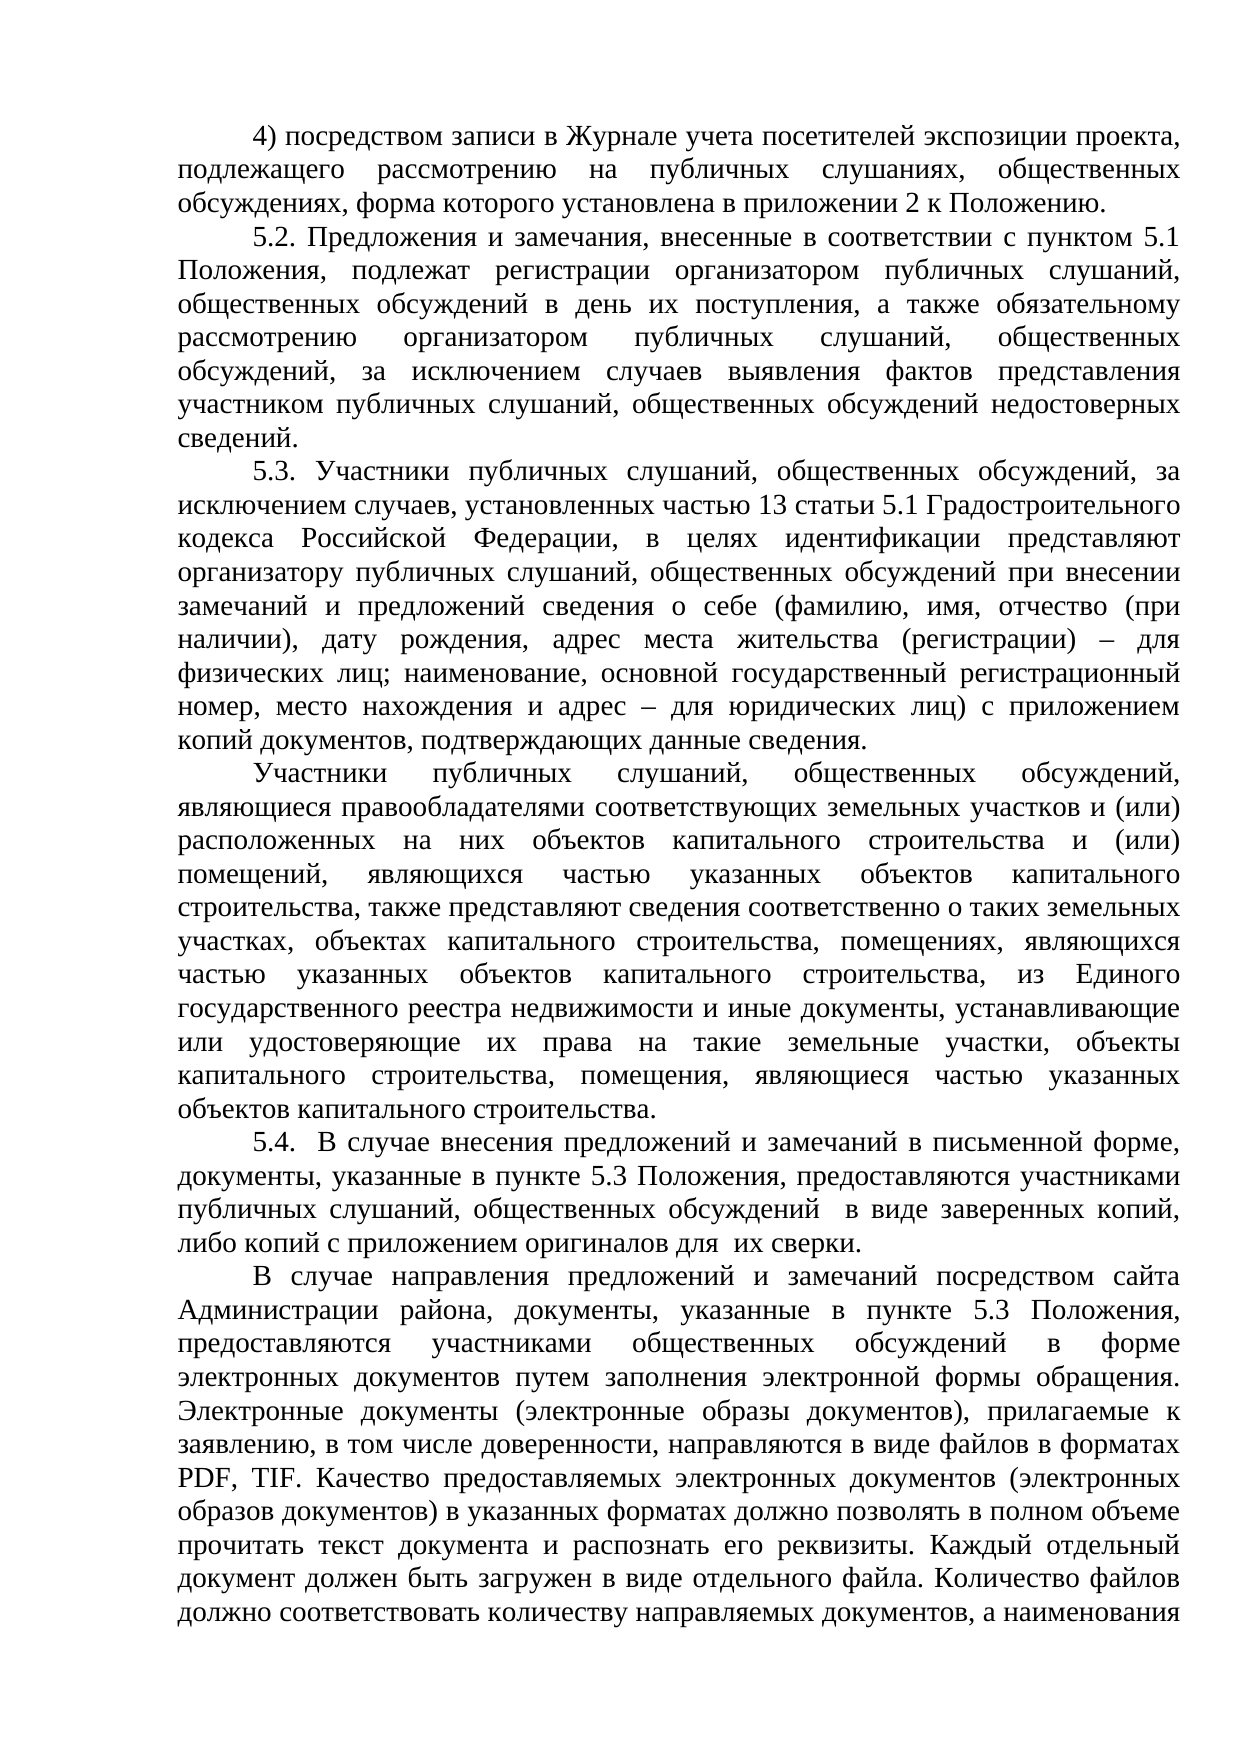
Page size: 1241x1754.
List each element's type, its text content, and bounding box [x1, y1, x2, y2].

text 5.4. В случае внесения предложений и замечаний в письменной форме, документы, указанные в пункте 5.3 Положения, предоставляются участниками публичных слушаний, общественных обсуждений в виде заверенных копий, либо копий с приложением оригиналов для их сверки. [177, 1124, 1181, 1258]
text 4) посредством записи в Журнале учета посетителей экспозиции проекта, подлежащего рассмотрению на публичных слушаниях, общественных обсуждениях, форма которого установлена в приложении 2 к Положению. [177, 118, 1181, 219]
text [177, 1258, 1181, 1627]
text Участники публичных слушаний, общественных обсуждений, являющиеся правообладателями соответствующих земельных участков и (или) расположенных на них объектов капитального строительства и (или) помещений, являющихся частью указанных объектов капитального строительства, также представляют сведения соответственно о таких земельных участках, объектах капитального строительства, помещениях, являющихся частью указанных объектов капитального строительства, из Единого государственного реестра недвижимости и иные документы, устанавливающие или удостоверяющие их права на такие земельные участки, объекты капитального строительства, помещения, являющиеся частью указанных объектов капитального строительства. [177, 755, 1181, 1124]
text 5.3. Участники публичных слушаний, общественных обсуждений, за исключением случаев, установленных частью 13 статьи 5.1 Градостроительного кодекса Российской Федерации, в целях идентификации представляют организатору публичных слушаний, общественных обсуждений при внесении замечаний и предложений сведения о себе (фамилию, имя, отчество (при наличии), дату рождения, адрес места жительства (регистрации) – для физических лиц; наименование, основной государственный регистрационный номер, место нахождения и адрес – для юридических лиц) с приложением копий документов, подтверждающих данные сведения. [177, 453, 1181, 755]
text 5.2. Предложения и замечания, внесенные в соответствии с пунктом 5.1 Положения, подлежат регистрации организатором публичных слушаний, общественных обсуждений в день их поступления, а также обязательному рассмотрению организатором публичных слушаний, общественных обсуждений, за исключением случаев выявления фактов представления участником публичных слушаний, общественных обсуждений недостоверных сведений. [177, 219, 1181, 453]
